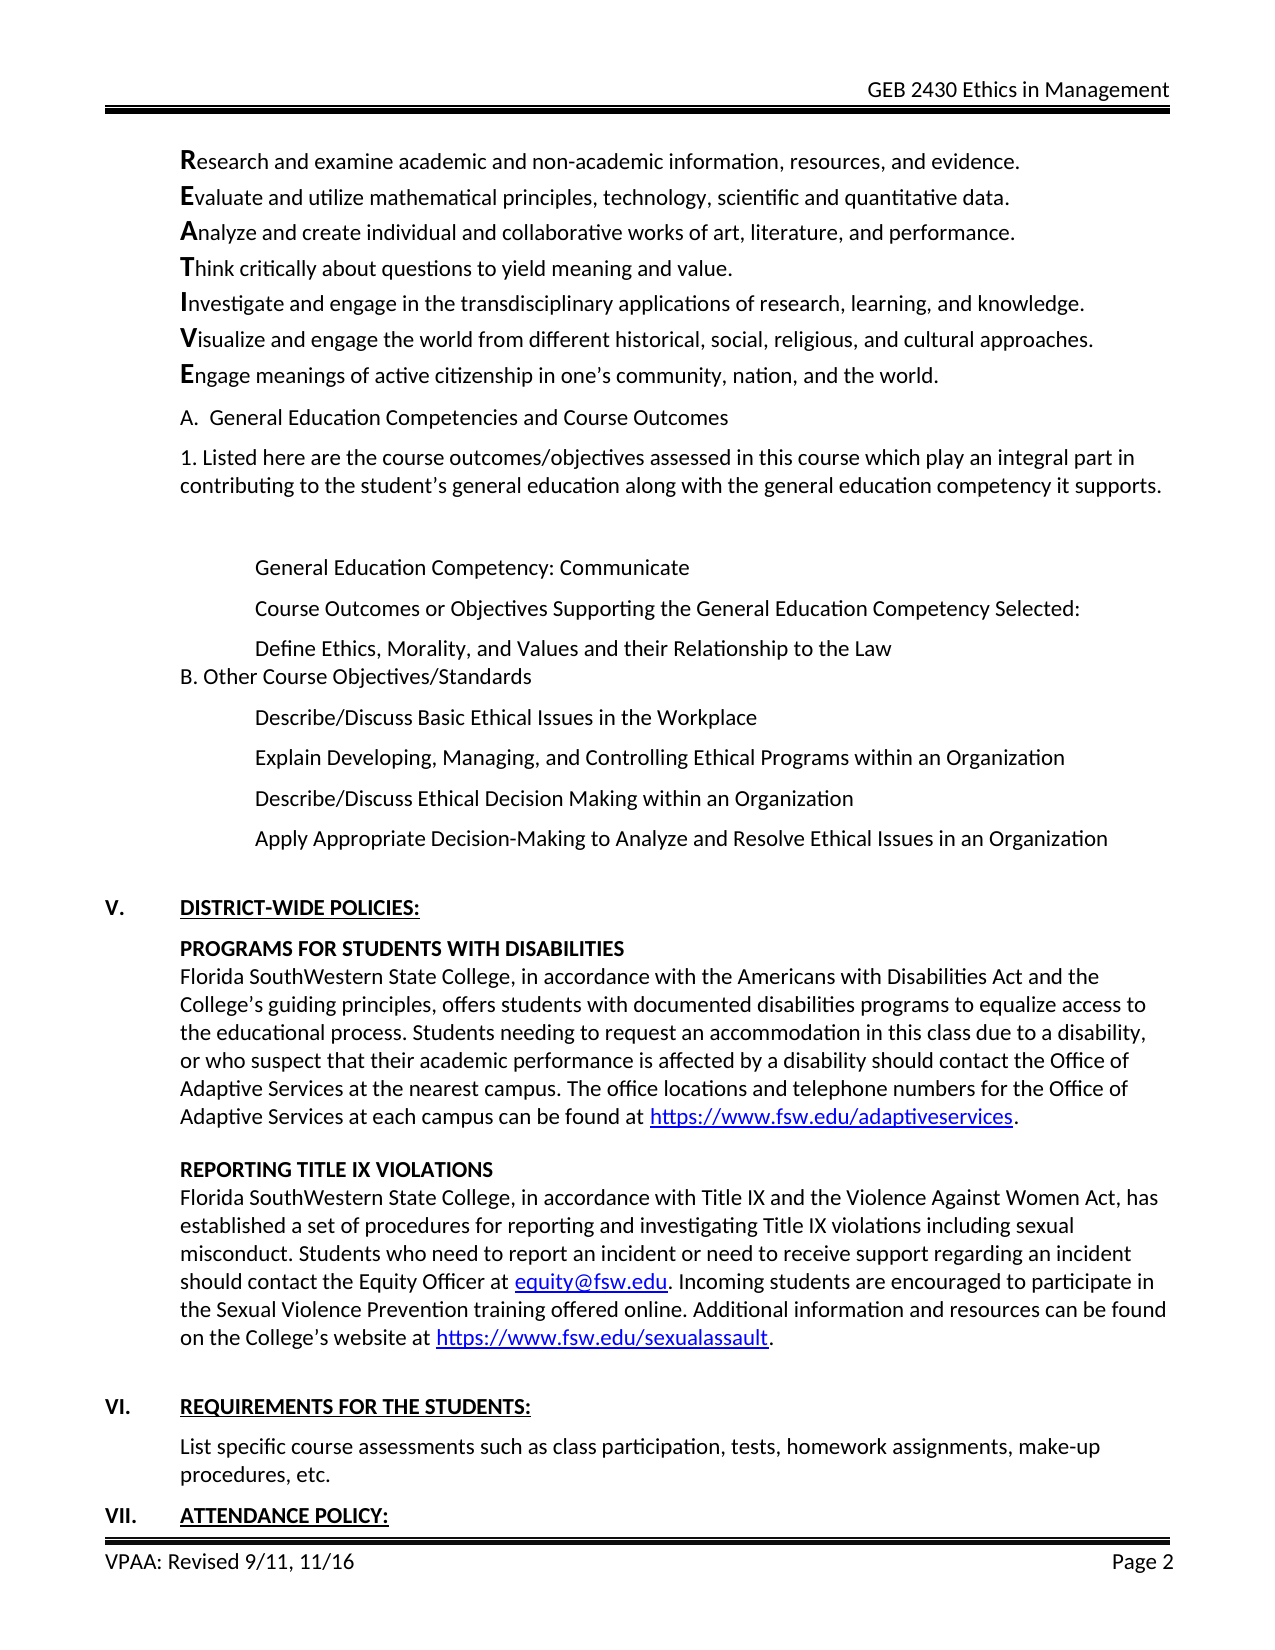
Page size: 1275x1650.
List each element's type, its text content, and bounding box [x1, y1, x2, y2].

subtitle ATTENDANCE POLICY: [105, 1501, 1170, 1529]
text Describe/Discuss Ethical Decision Making within an Organization [180, 784, 1170, 812]
text Engage meanings of active citizenship in one’s community, nation, and the world. [180, 355, 1170, 390]
text Visualize and engage the world from different historical, social, religious, and cultural approaches. [180, 319, 1170, 355]
text A. General Education Competencies and Course Outcomes [180, 403, 1170, 431]
subtitle PROGRAMS FOR STUDENTS WITH DISABILITIES [105, 934, 1170, 962]
text Course Outcomes or Objectives Supporting the General Education Competency Selected: [180, 594, 1170, 622]
subtitle DISTRICT-WIDE POLICIES: [105, 893, 1170, 922]
subtitle REQUIREMENTS FOR THE STUDENTS: [105, 1392, 1170, 1420]
text Think critically about questions to yield meaning and value. [180, 248, 1170, 283]
text General Education Competency: Communicate [180, 553, 1170, 581]
text Florida SouthWestern State College, in accordance with Title IX and the Violence Against Women Act, has established a set of procedures for reporting and investigating Title IX violations including sexual misconduct. Students who need to report an incident or need to receive support regarding an incident should contact the Equity Officer at equity@fsw.edu. Incoming students are encouraged to participate in the Sexual Violence Prevention training offered online. Additional information and resources can be found on the College’s website at https://www.fsw.edu/sexualassault. [180, 1183, 1170, 1351]
text Evaluate and utilize mathematical principles, technology, scientific and quantitative data. [180, 177, 1170, 212]
text Analyze and create individual and collaborative works of art, literature, and performance. [180, 212, 1170, 248]
text 1. Listed here are the course outcomes/objectives assessed in this course which play an integral part in contributing to the student’s general education along with the general education competency it supports. [180, 443, 1170, 499]
text Define Ethics, Morality, and Values and their Relationship to the Law B. Other Course Objectives/Standards [180, 634, 1170, 690]
text Apply Appropriate Decision-Making to Analyze and Resolve Ethical Issues in an Organization [180, 824, 1170, 881]
text Describe/Discuss Basic Ethical Issues in the Workplace [180, 703, 1170, 731]
text List specific course assessments such as class participation, tests, homework assignments, make-up procedures, etc. [180, 1432, 1170, 1488]
text Investigate and engage in the transdisciplinary applications of research, learning, and knowledge. [180, 283, 1170, 319]
text Explain Developing, Managing, and Controlling Ethical Programs within an Organization [180, 743, 1170, 771]
subtitle REPORTING TITLE IX VIOLATIONS [105, 1155, 1170, 1183]
text Research and examine academic and non-academic information, resources, and evidence. [180, 141, 1170, 177]
text Florida SouthWestern State College, in accordance with the Americans with Disabilities Act and the College’s guiding principles, offers students with documented disabilities programs to equalize access to the educational process. Students needing to request an accommodation in this class due to a disability, or who suspect that their academic performance is affected by a disability should contact the Office of Adaptive Services at the nearest campus. The office locations and telephone numbers for the Office of Adaptive Services at each campus can be found at https://www.fsw.edu/adaptiveservices. [180, 962, 1170, 1130]
